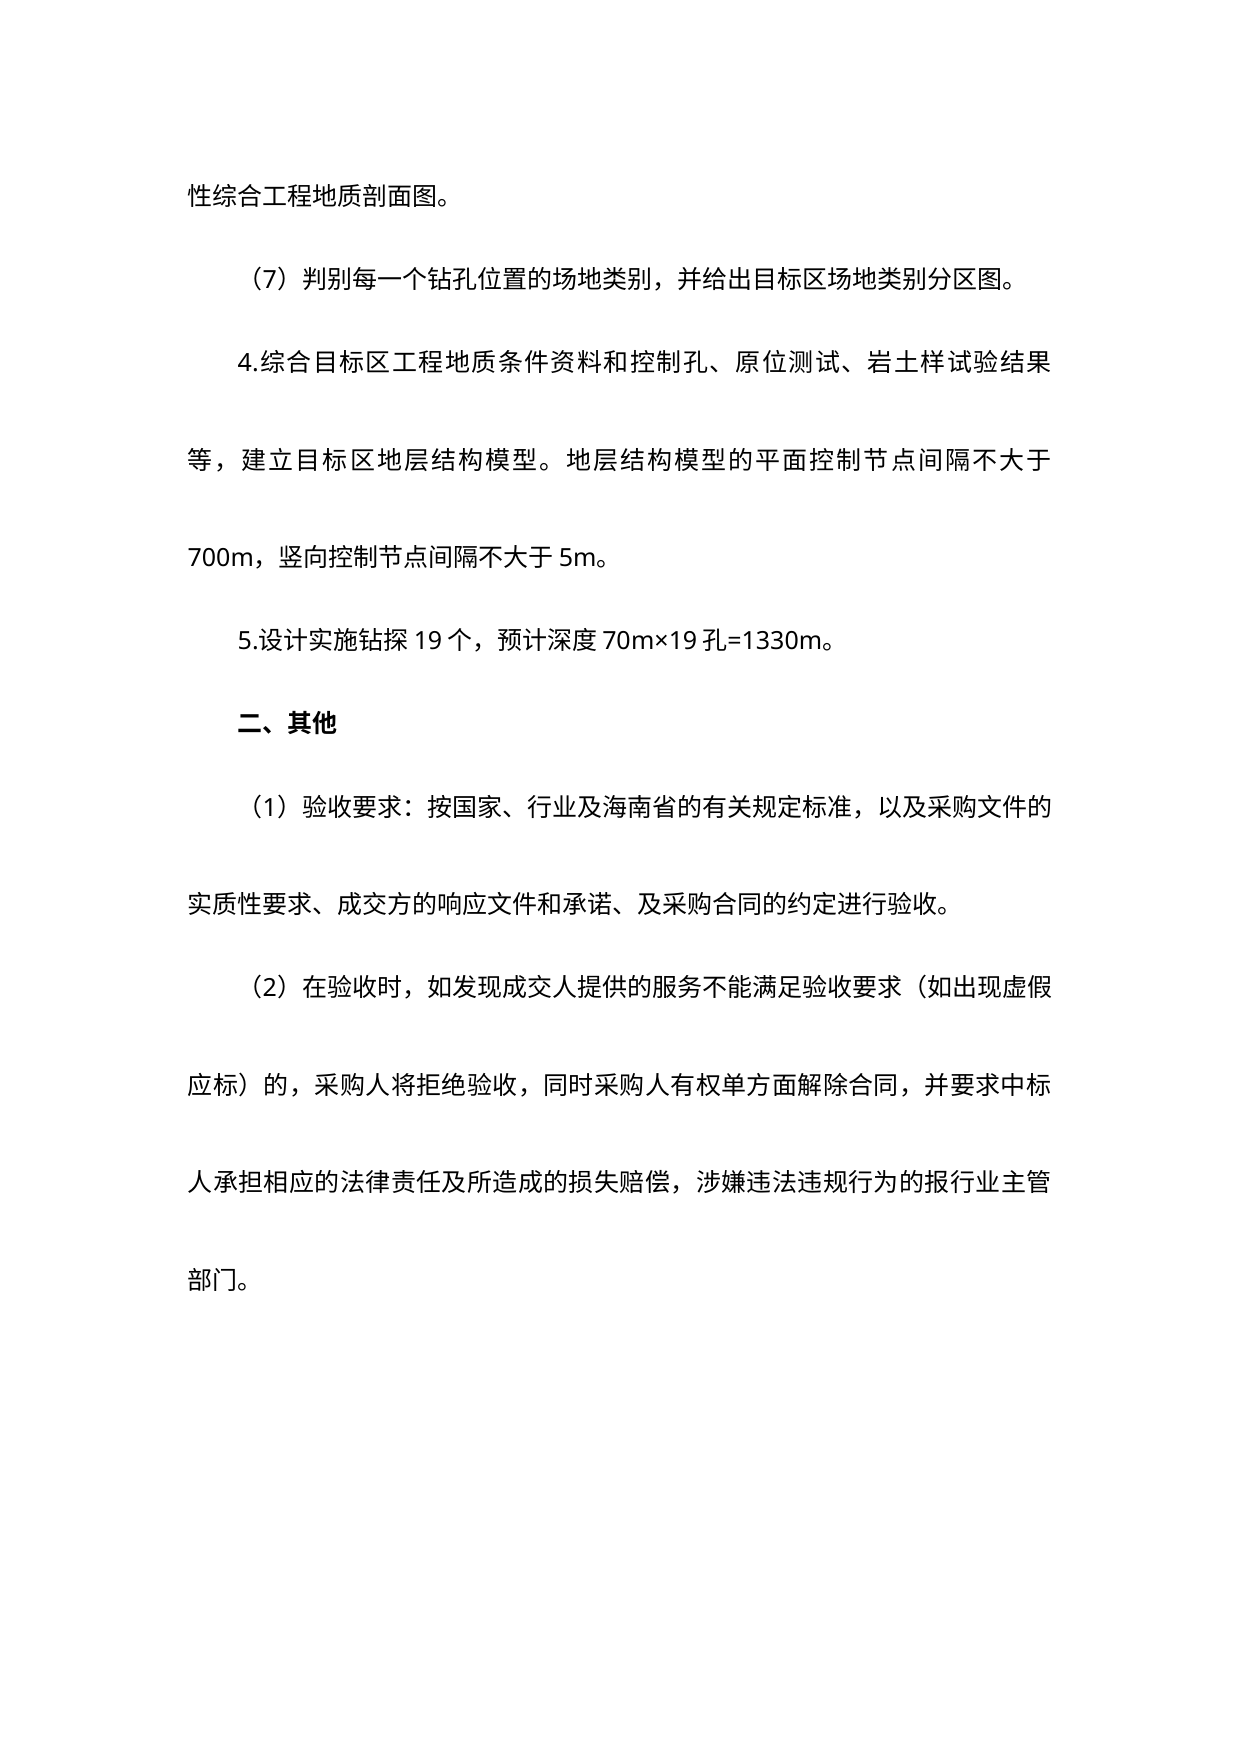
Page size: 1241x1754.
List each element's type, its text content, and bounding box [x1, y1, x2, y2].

subtitle 二、其他 [187, 689, 1053, 754]
text （2）在验收时，如发现成交人提供的服务不能满足验收要求（如出现虚假应标）的，采购人将拒绝验收，同时采购人有权单方面解除合同，并要求中标人承担相应的法律责任及所造成的损失赔偿，涉嫌违法违规行为的报行业主管部门。 [187, 953, 1053, 1311]
text 5.设计实施钻探19个，预计深度70m×19孔=1330m。 [187, 606, 1053, 671]
text （7）判别每一个钻孔位置的场地类别，并给出目标区场地类别分区图。 [187, 245, 1053, 310]
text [187, 162, 1053, 227]
text 4.综合目标区工程地质条件资料和控制孔、原位测试、岩土样试验结果等，建立目标区地层结构模型。地层结构模型的平面控制节点间隔不大于700m，竖向控制节点间隔不大于5m。 [187, 328, 1053, 588]
text （1）验收要求：按国家、行业及海南省的有关规定标准，以及采购文件的实质性要求、成交方的响应文件和承诺、及采购合同的约定进行验收。 [187, 773, 1053, 935]
